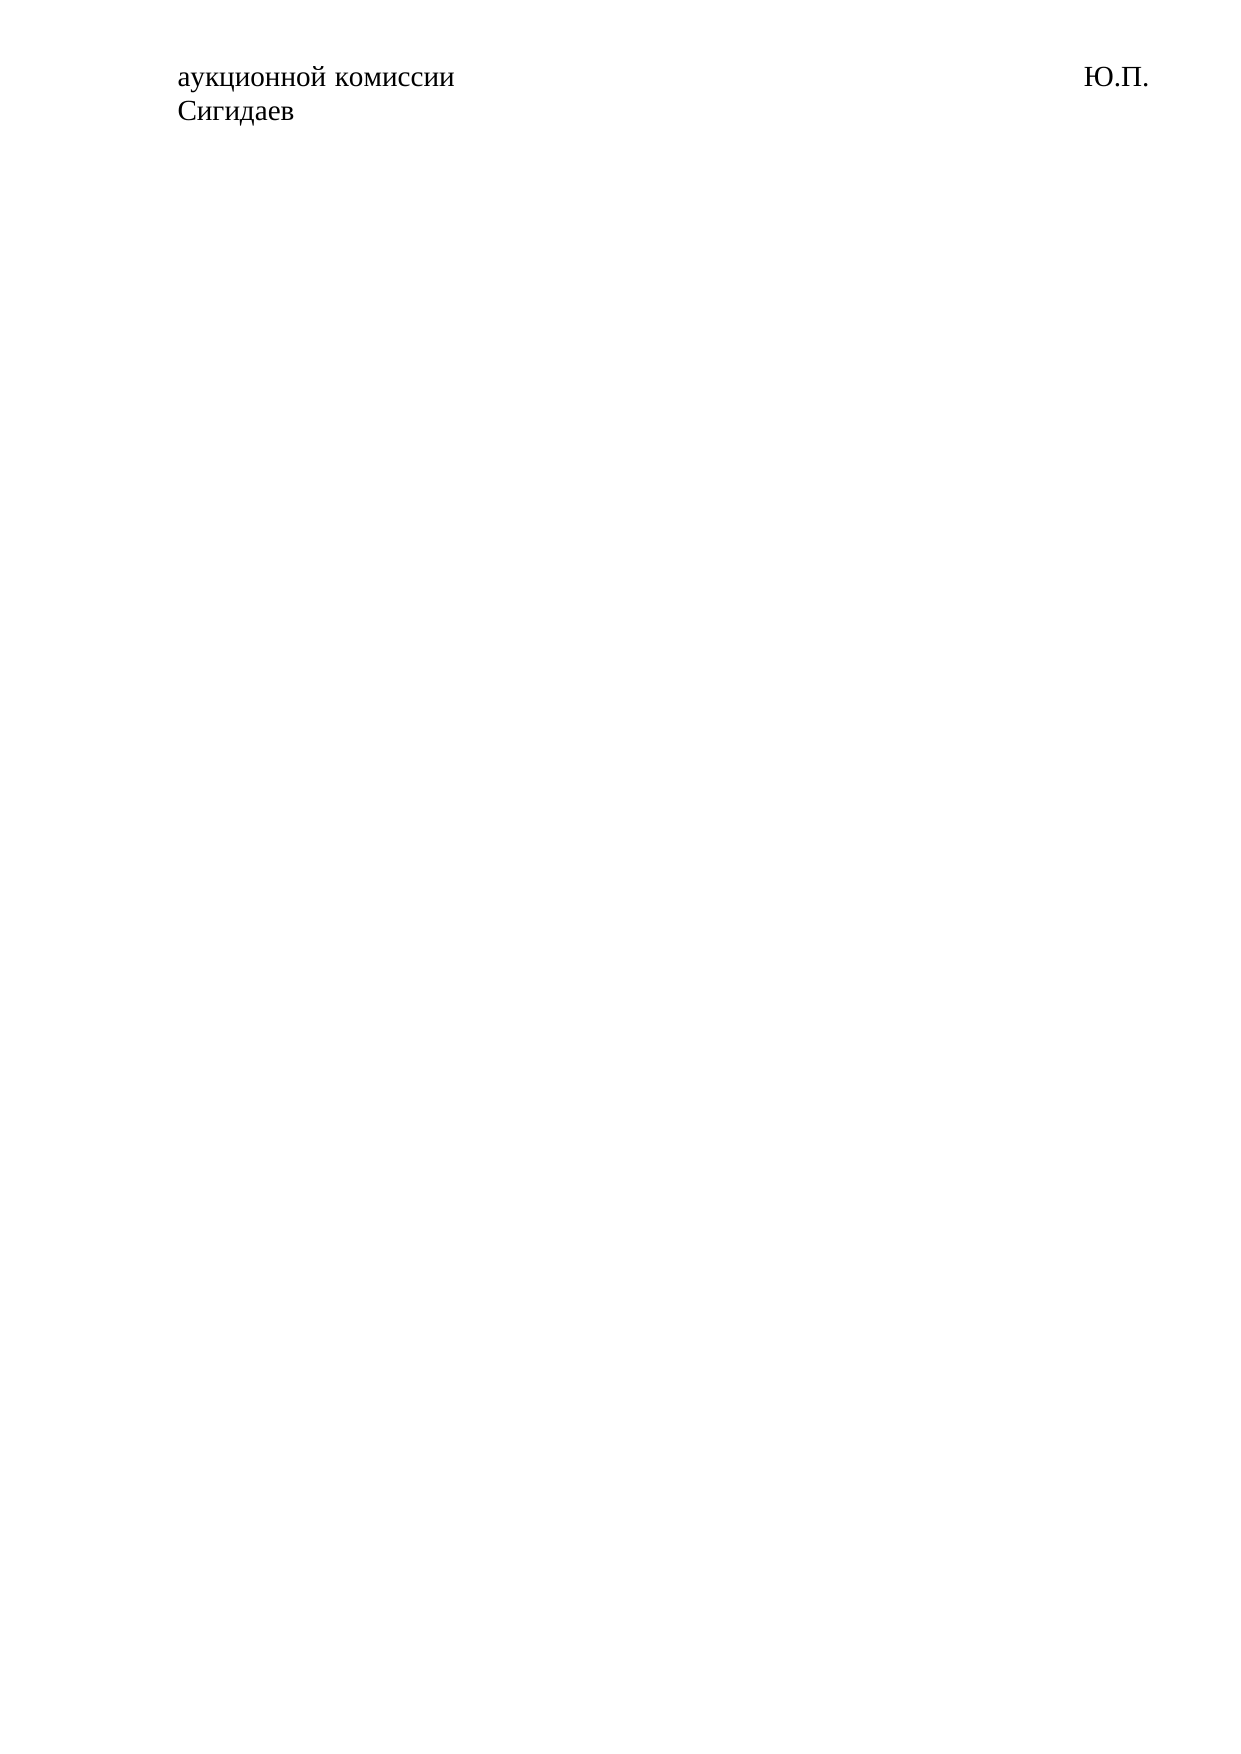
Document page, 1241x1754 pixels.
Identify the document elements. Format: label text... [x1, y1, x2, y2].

text аукционной комиссии Ю.П. Сигидаев [177, 59, 1152, 126]
